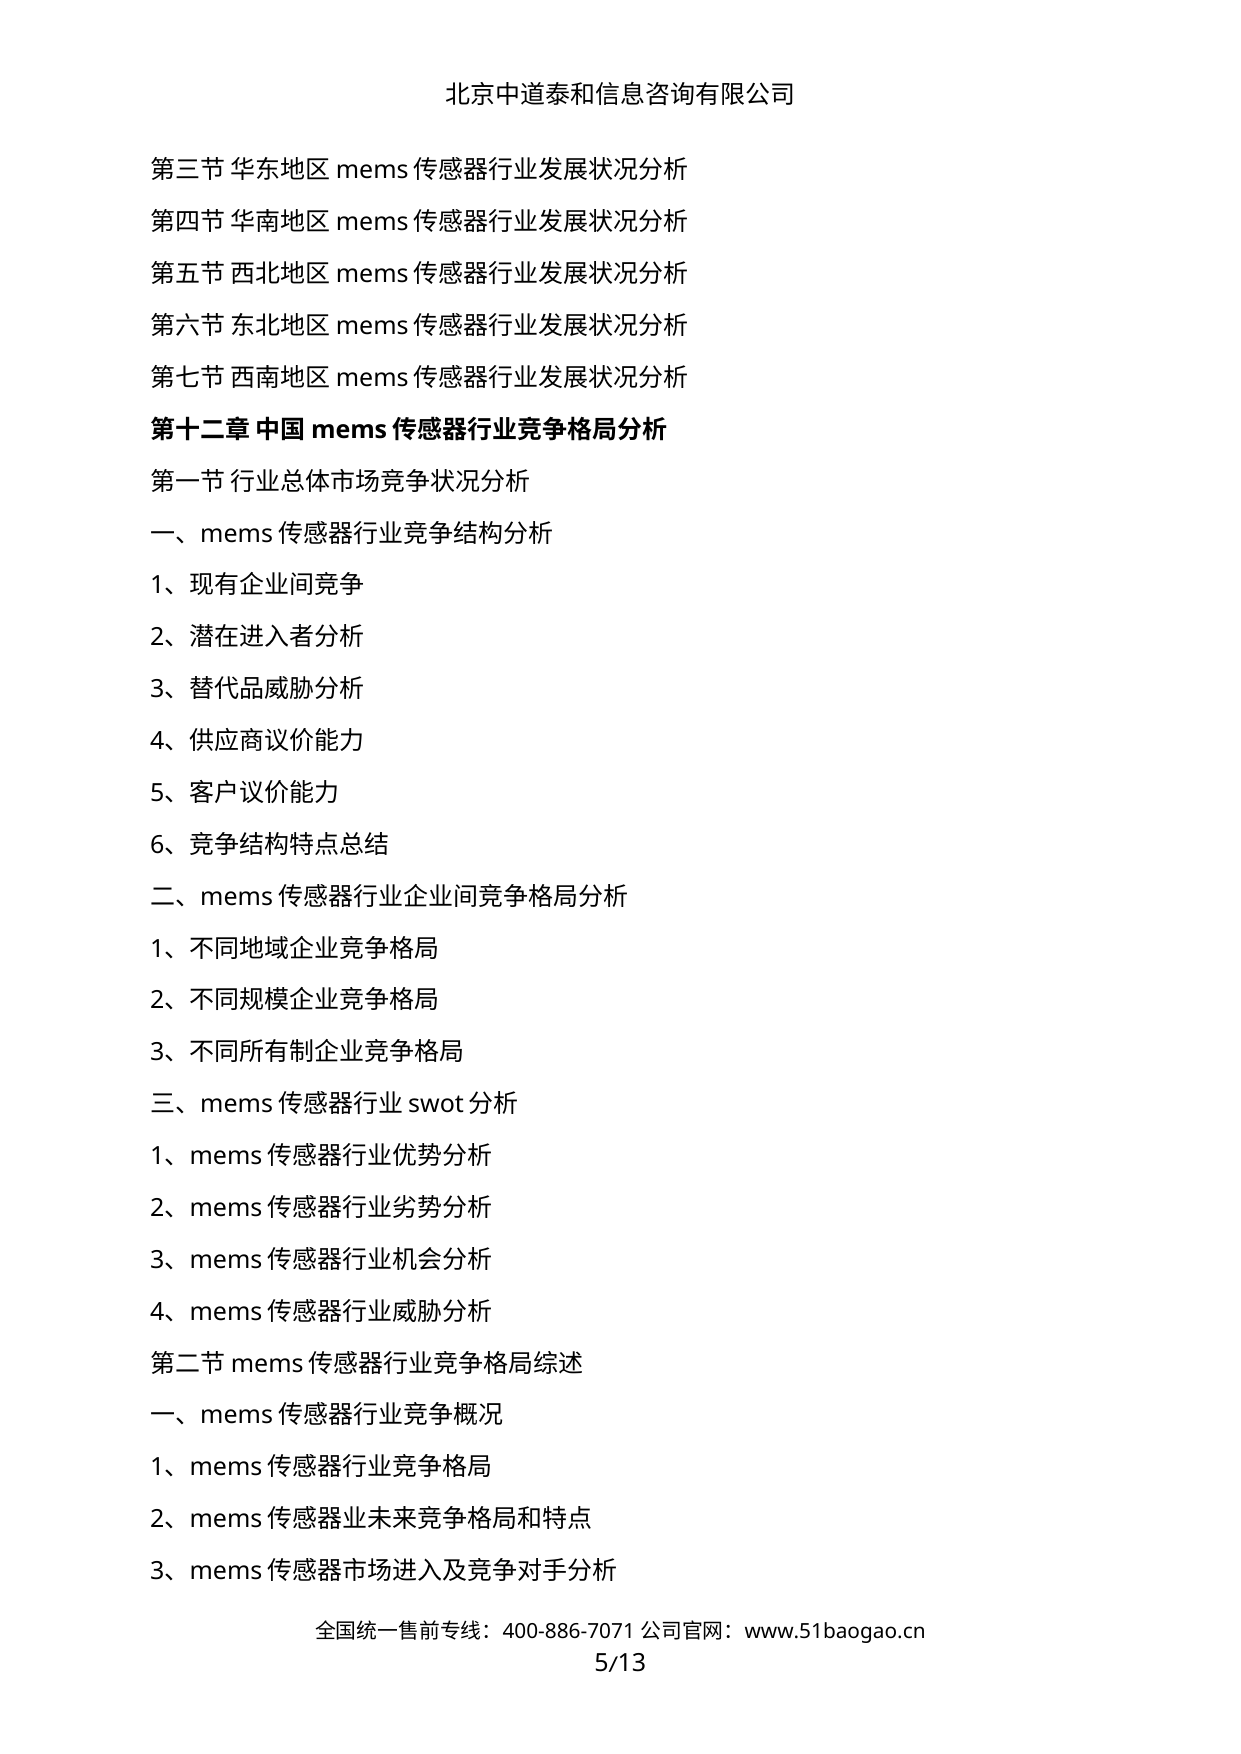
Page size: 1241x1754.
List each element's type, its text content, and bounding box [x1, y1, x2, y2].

text 第四节 华南地区mems传感器行业发展状况分析 [150, 202, 1090, 238]
text 3、替代品威胁分析 [150, 669, 1090, 705]
text 3、不同所有制企业竞争格局 [150, 1032, 1090, 1068]
text 1、mems传感器行业竞争格局 [150, 1447, 1090, 1483]
text 1、现有企业间竞争 [150, 565, 1090, 601]
text 第五节 西北地区mems传感器行业发展状况分析 [150, 254, 1090, 290]
text 6、竞争结构特点总结 [150, 824, 1090, 861]
text 1、不同地域企业竞争格局 [150, 928, 1090, 964]
text 2、潜在进入者分析 [150, 617, 1090, 653]
text 4、供应商议价能力 [150, 721, 1090, 757]
text 第十二章 中国mems传感器行业竞争格局分析 [150, 409, 1090, 446]
text 4、mems传感器行业威胁分析 [150, 1291, 1090, 1327]
text 5、客户议价能力 [150, 772, 1090, 809]
text 3、mems传感器市场进入及竞争对手分析 [150, 1551, 1090, 1587]
text 2、mems传感器业未来竞争格局和特点 [150, 1499, 1090, 1535]
text 一、mems传感器行业竞争结构分析 [150, 513, 1090, 549]
text 三、mems传感器行业swot分析 [150, 1084, 1090, 1120]
text 第三节 华东地区mems传感器行业发展状况分析 [150, 150, 1090, 186]
text 第二节 mems传感器行业竞争格局综述 [150, 1343, 1090, 1379]
text 1、mems传感器行业优势分析 [150, 1136, 1090, 1172]
text 2、mems传感器行业劣势分析 [150, 1187, 1090, 1224]
text 3、mems传感器行业机会分析 [150, 1239, 1090, 1276]
text 第一节 行业总体市场竞争状况分析 [150, 461, 1090, 497]
text 一、mems传感器行业竞争概况 [150, 1395, 1090, 1431]
text 第六节 东北地区mems传感器行业发展状况分析 [150, 306, 1090, 342]
text 2、不同规模企业竞争格局 [150, 980, 1090, 1016]
text 第七节 西南地区mems传感器行业发展状况分析 [150, 357, 1090, 394]
text 二、mems传感器行业企业间竞争格局分析 [150, 876, 1090, 912]
